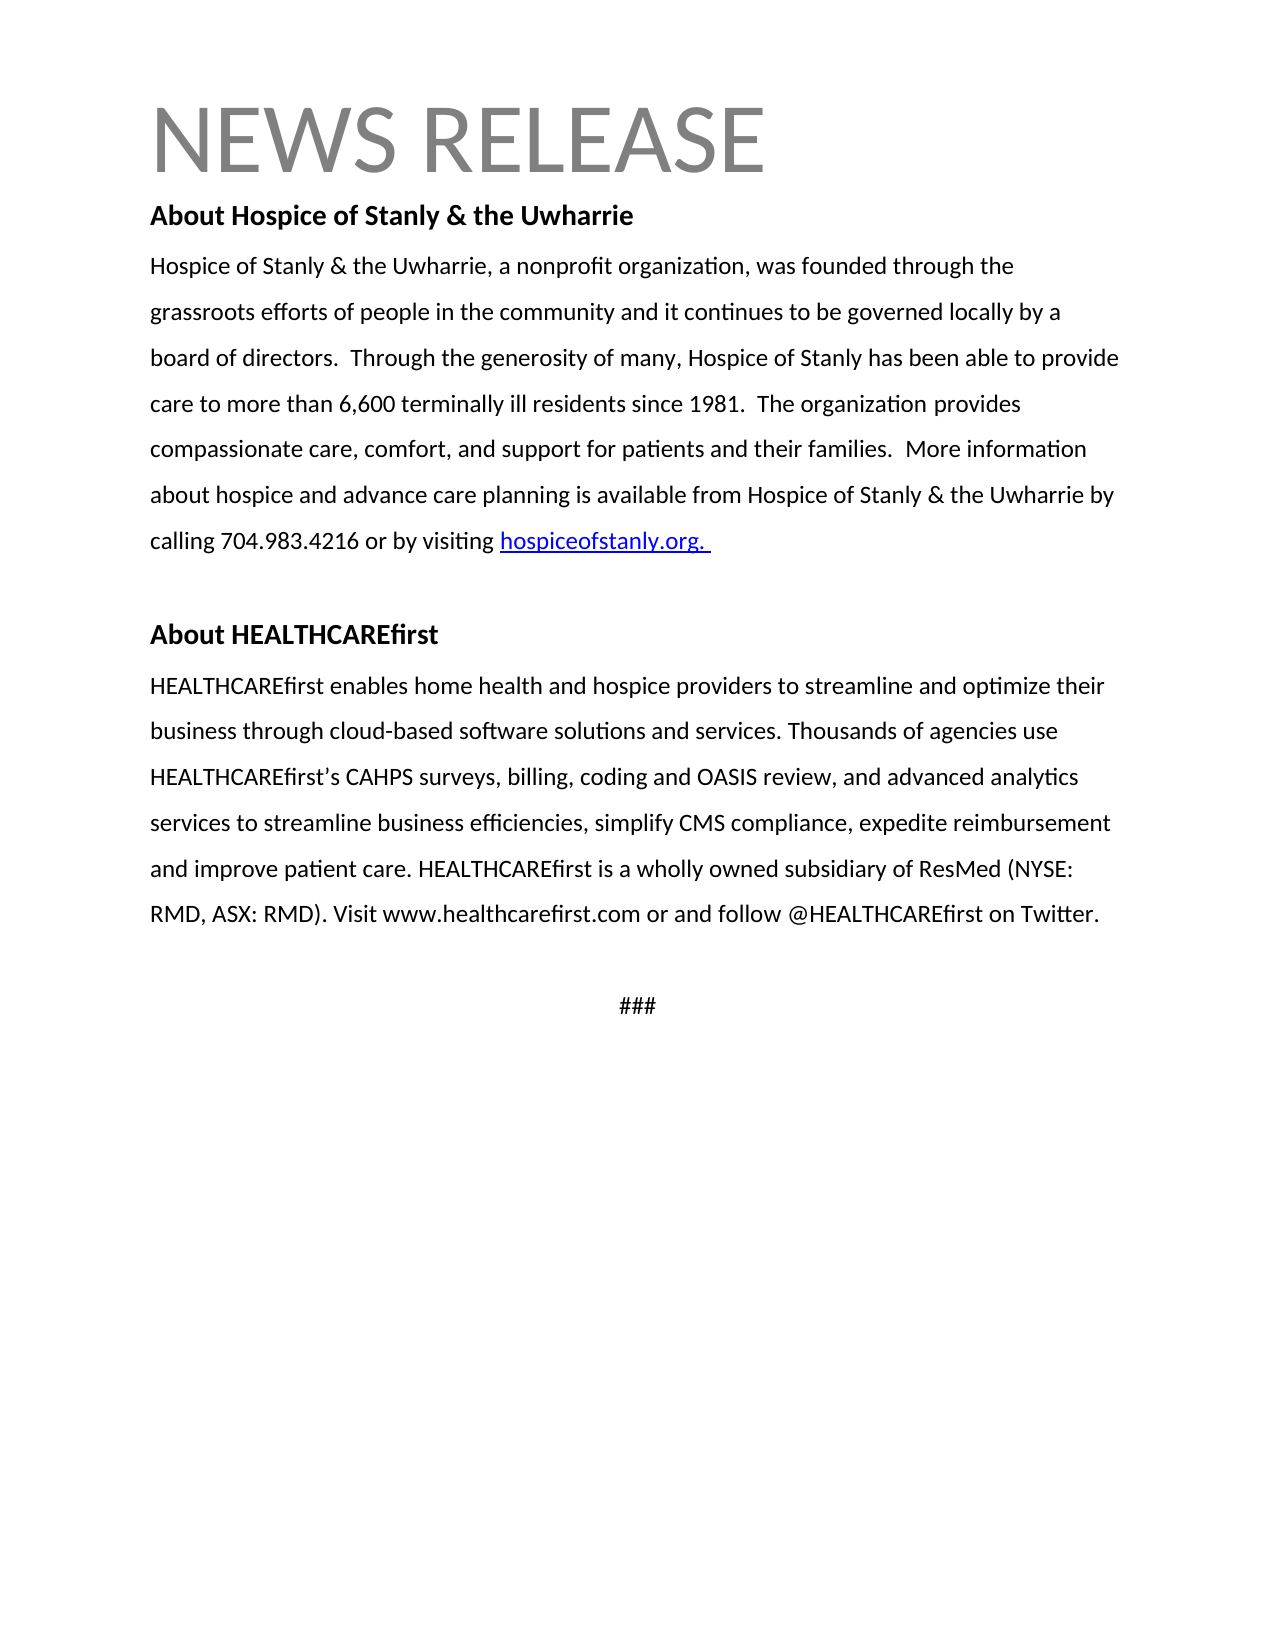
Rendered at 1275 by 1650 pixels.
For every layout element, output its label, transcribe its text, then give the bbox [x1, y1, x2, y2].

text About HEALTHCAREfirst [150, 616, 1125, 652]
text ### [150, 990, 1125, 1020]
text Hospice of Stanly & the Uwharrie, a nonprofit organization, was founded through the grassroots efforts of people in the community and it continues to be governed locally by a board of directors. Through the generosity of many, Hospice of Stanly has been able to provide care to more than 6,600 terminally ill residents since 1981. The organization provides compassionate care, comfort, and support for patients and their families. More information about hospice and advance care planning is available from Hospice of Stanly & the Uwharrie by calling 704.983.4216 or by visiting hospiceofstanly.org. [150, 251, 1125, 555]
text HEALTHCAREfirst enables home health and hospice providers to streamline and optimize their business through cloud-based software solutions and services. Thousands of agencies use HEALTHCAREfirst’s CAHPS surveys, billing, coding and OASIS review, and advanced analytics services to streamline business efficiencies, simplify CMS compliance, expedite reimbursement and improve patient care. HEALTHCAREfirst is a wholly owned subsidiary of ResMed (NYSE: RMD, ASX: RMD). Visit www.healthcarefirst.com or and follow @HEALTHCAREfirst on Twitter. [150, 670, 1125, 929]
text About Hospice of Stanly & the Uwharrie [150, 197, 1125, 233]
